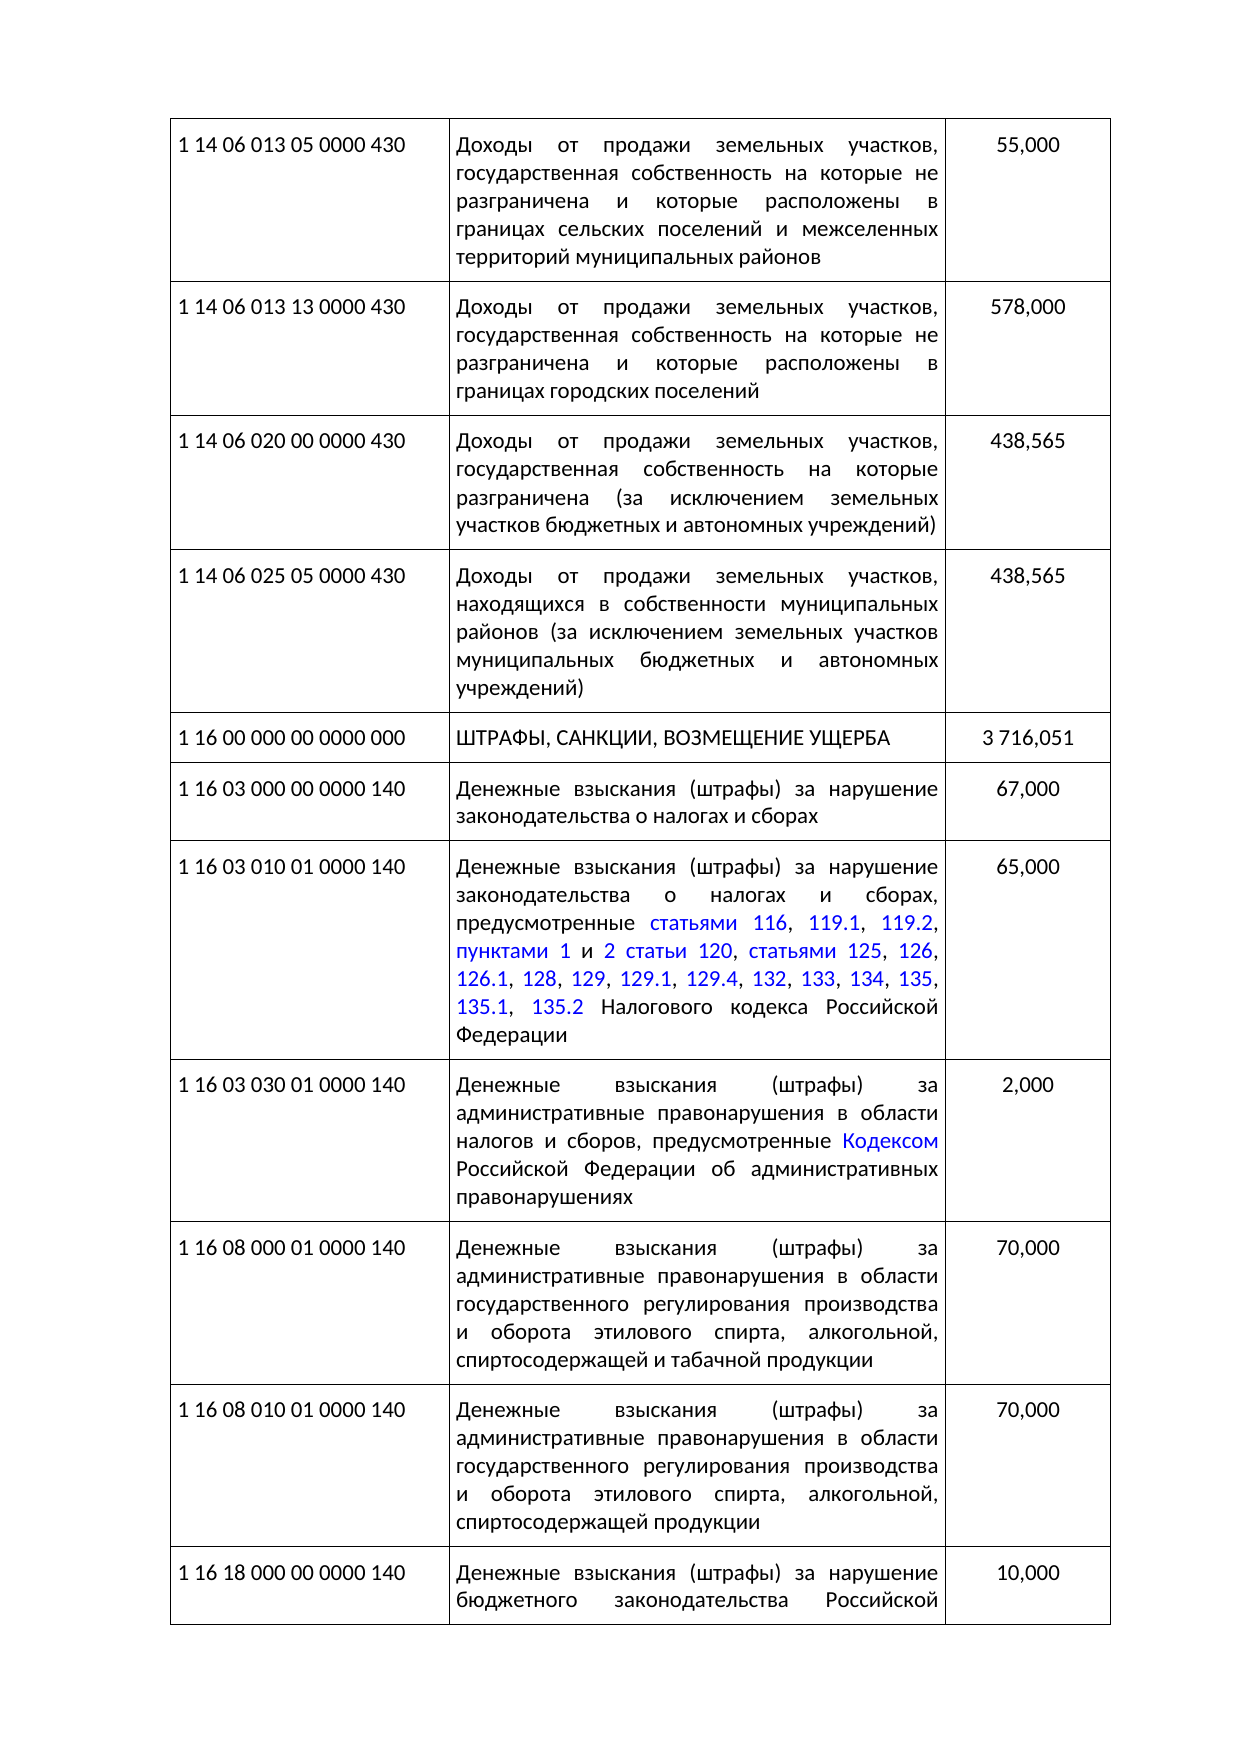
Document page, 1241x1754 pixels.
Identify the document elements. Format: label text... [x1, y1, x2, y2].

table_cell Доходы от продажи земельных участков, государственная собственность на которые не разграничена и которые расположены в границах сельских поселений и межселенных территорий муниципальных районов [450, 119, 945, 281]
table_cell 65,000 [946, 841, 1110, 1059]
table_cell 1 16 08 010 01 0000 140 [171, 1385, 449, 1546]
table_cell 67,000 [946, 763, 1110, 840]
table_cell 1 14 06 025 05 0000 430 [171, 550, 449, 712]
table_cell 1 14 06 013 13 0000 430 [171, 282, 449, 415]
table_cell 2,000 [946, 1060, 1110, 1221]
table_cell Денежные взыскания (штрафы) за административные правонарушения в области налогов и сборов, предусмотренные Кодексом Российской Федерации об административных правонарушениях [450, 1060, 945, 1221]
table_cell 55,000 [946, 119, 1110, 281]
table_cell 438,565 [946, 550, 1110, 712]
table_cell ШТРАФЫ, САНКЦИИ, ВОЗМЕЩЕНИЕ УЩЕРБА [450, 713, 945, 762]
table_cell 1 14 06 020 00 0000 430 [171, 416, 449, 549]
table_cell 1 14 06 013 05 0000 430 [171, 119, 449, 281]
table_cell 1 16 08 000 01 0000 140 [171, 1222, 449, 1383]
table_cell Доходы от продажи земельных участков, находящихся в собственности муниципальных районов (за исключением земельных участков муниципальных бюджетных и автономных учреждений) [450, 550, 945, 712]
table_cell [171, 1547, 449, 1624]
table_cell 70,000 [946, 1385, 1110, 1546]
table_cell 1 16 03 010 01 0000 140 [171, 841, 449, 1059]
table_cell 1 16 03 000 00 0000 140 [171, 763, 449, 840]
table_cell 578,000 [946, 282, 1110, 415]
table_cell 1 16 03 030 01 0000 140 [171, 1060, 449, 1221]
table_cell 1 16 00 000 00 0000 000 [171, 713, 449, 762]
table_cell 438,565 [946, 416, 1110, 549]
table_cell Доходы от продажи земельных участков, государственная собственность на которые не разграничена и которые расположены в границах городских поселений [450, 282, 945, 415]
table_cell Денежные взыскания (штрафы) за административные правонарушения в области государственного регулирования производства и оборота этилового спирта, алкогольной, спиртосодержащей и табачной продукции [450, 1222, 945, 1383]
table_cell 70,000 [946, 1222, 1110, 1383]
table_cell 10,000 [946, 1547, 1110, 1624]
table_cell 3 716,051 [946, 713, 1110, 762]
table_cell Денежные взыскания (штрафы) за административные правонарушения в области государственного регулирования производства и оборота этилового спирта, алкогольной, спиртосодержащей продукции [450, 1385, 945, 1546]
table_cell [450, 1547, 945, 1624]
table_cell Доходы от продажи земельных участков, государственная собственность на которые разграничена (за исключением земельных участков бюджетных и автономных учреждений) [450, 416, 945, 549]
table_cell Денежные взыскания (штрафы) за нарушение законодательства о налогах и сборах [450, 763, 945, 840]
table_cell Денежные взыскания (штрафы) за нарушение законодательства о налогах и сборах, предусмотренные статьями 116, 119.1, 119.2, пунктами 1 и 2 статьи 120, статьями 125, 126, 126.1, 128, 129, 129.1, 129.4, 132, 133, 134, 135, 135.1, 135.2 Налогового кодекса Российской Федерации [450, 841, 945, 1059]
